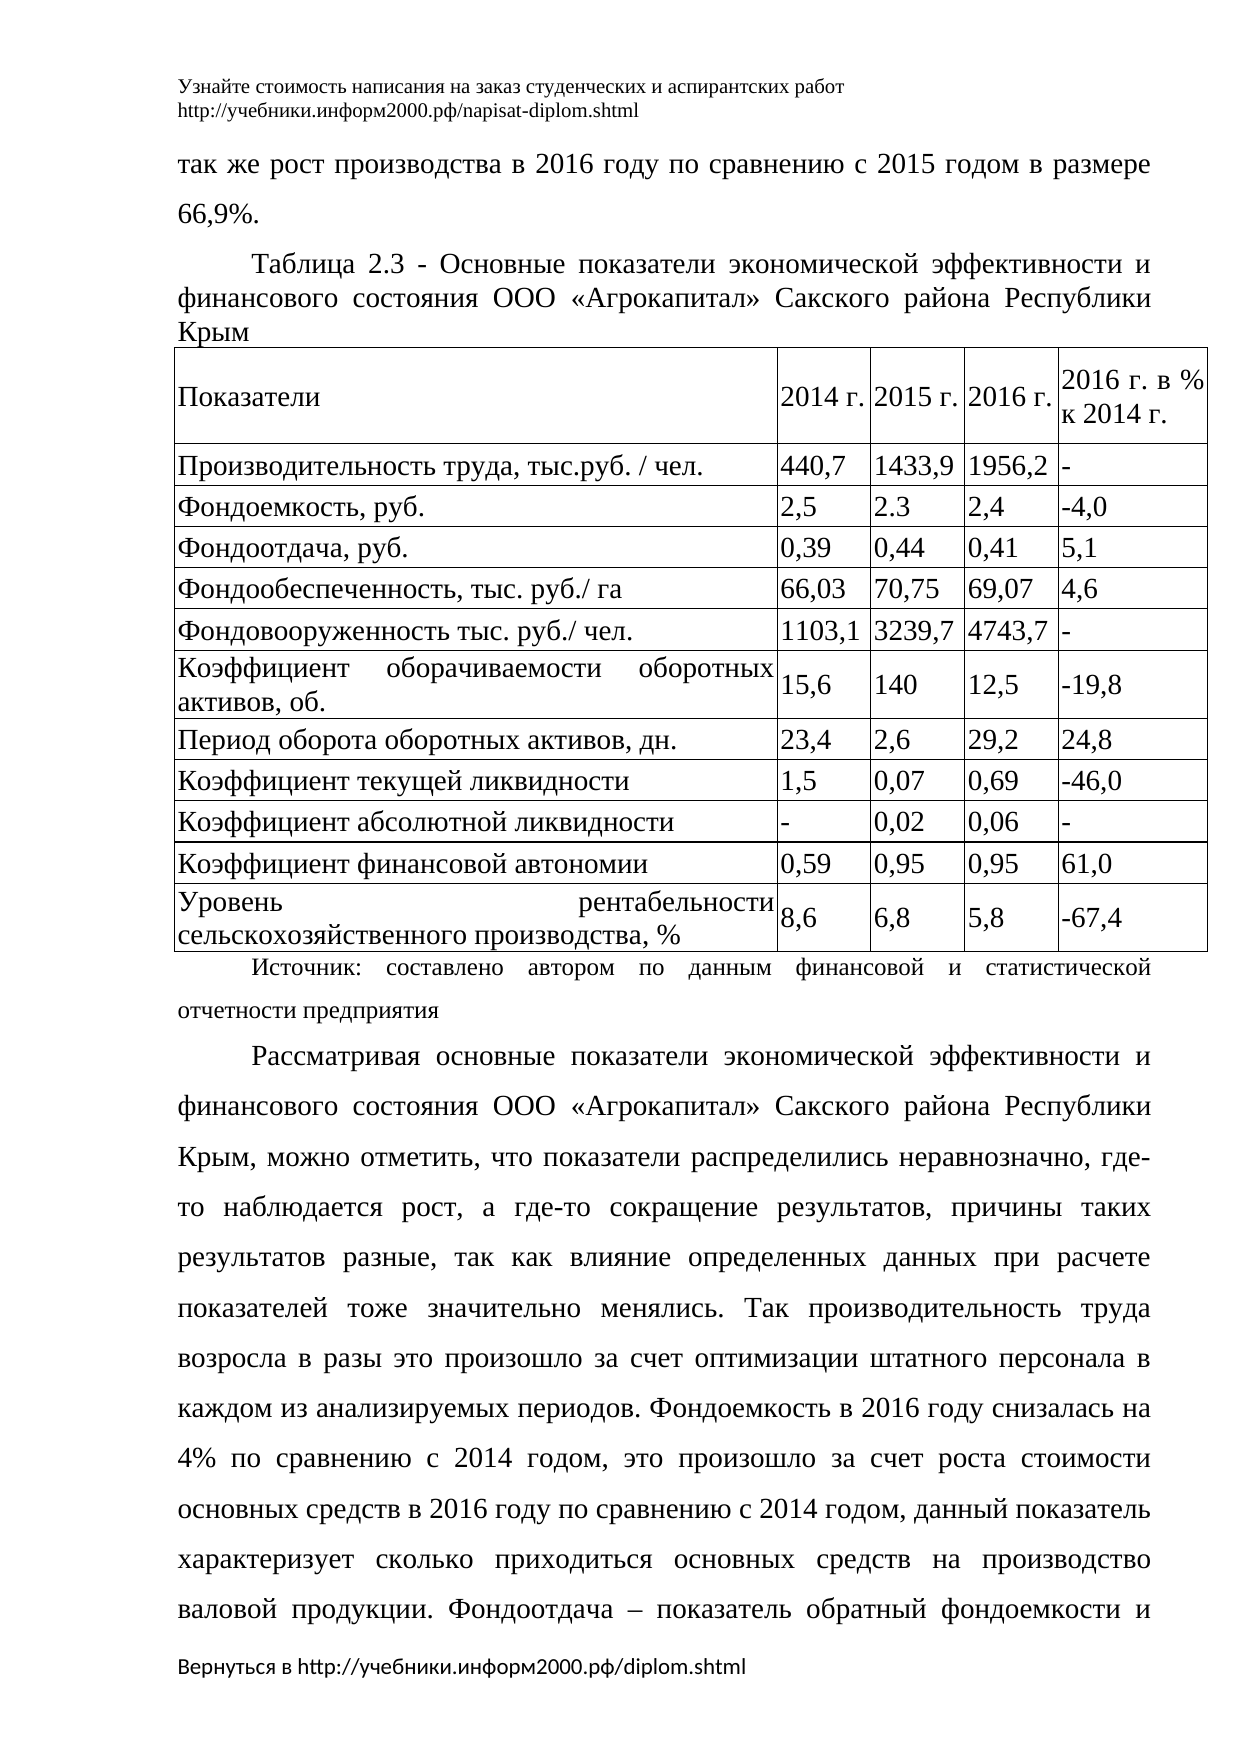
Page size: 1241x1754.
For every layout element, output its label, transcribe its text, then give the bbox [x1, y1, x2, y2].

table_header . в % к . [1059, 348, 1207, 443]
table_cell 24,8 [1059, 719, 1207, 759]
table_cell 0,44 [871, 527, 964, 567]
table_cell - [1059, 444, 1207, 484]
table_cell Коэффициент финансовой автономии [175, 843, 777, 883]
table_cell 1433,9 [871, 444, 964, 484]
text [177, 146, 1152, 230]
table_cell 440,7 [778, 444, 870, 484]
table_cell 69,07 [965, 568, 1058, 608]
table_cell Уровень рентабельности сельскохозяйственного производства, % [175, 884, 777, 951]
table_cell 1103,1 [778, 609, 870, 649]
table_cell 66,03 [778, 568, 870, 608]
table_cell 29,2 [965, 719, 1058, 759]
table_cell 0,41 [965, 527, 1058, 567]
table_cell -67,4 [1059, 884, 1207, 951]
table_cell 5,8 [965, 884, 1058, 951]
table_cell - [778, 801, 870, 841]
table_cell Коэффициент оборачиваемости оборотных активов, об. [175, 651, 777, 718]
table_cell 4743,7 [965, 609, 1058, 649]
table_cell 1956,2 [965, 444, 1058, 484]
table_cell Производительность труда, тыс.руб. / чел. [175, 444, 777, 484]
table_cell 15,6 [778, 651, 870, 718]
table_cell 2,4 [965, 486, 1058, 526]
table_cell Фондоотдача, руб. [175, 527, 777, 567]
table_cell 2,5 [778, 486, 870, 526]
table_cell 0,95 [965, 843, 1058, 883]
table_cell Фондоемкость, руб. [175, 486, 777, 526]
table_header . [965, 348, 1058, 443]
text Источник: составлено автором по данным финансовой и статистической отчетности предприятия [177, 952, 1152, 1024]
table_cell 2.3 [871, 486, 964, 526]
table_cell 0,69 [965, 760, 1058, 800]
table_cell Период оборота оборотных активов, дн. [175, 719, 777, 759]
table_cell 3239,7 [871, 609, 964, 649]
table_cell 0,06 [965, 801, 1058, 841]
table_cell -4,0 [1059, 486, 1207, 526]
table_cell 0,39 [778, 527, 870, 567]
table_cell 6,8 [871, 884, 964, 951]
table_cell 5,1 [1059, 527, 1207, 567]
table_cell 0,02 [871, 801, 964, 841]
table_cell -46,0 [1059, 760, 1207, 800]
table_cell 23,4 [778, 719, 870, 759]
table_cell 61,0 [1059, 843, 1207, 883]
table_cell 140 [871, 651, 964, 718]
table_cell Коэффициент текущей ликвидности [175, 760, 777, 800]
table_cell 1,5 [778, 760, 870, 800]
table_cell Фондовооруженность тыс. руб./ чел. [175, 609, 777, 649]
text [177, 1038, 1152, 1625]
table_cell Фондообеспеченность, тыс. руб./ га [175, 568, 777, 608]
table_cell - [1059, 609, 1207, 649]
table_cell -19,8 [1059, 651, 1207, 718]
table_cell 0,07 [871, 760, 964, 800]
table_cell 0,95 [871, 843, 964, 883]
table_cell Коэффициент абсолютной ликвидности [175, 801, 777, 841]
table_cell 2,6 [871, 719, 964, 759]
table_cell 8,6 [778, 884, 870, 951]
table_cell 4,6 [1059, 568, 1207, 608]
table_cell 0,59 [778, 843, 870, 883]
table_cell 12,5 [965, 651, 1058, 718]
table_header . [871, 348, 964, 443]
text Таблица 2.3 - Основные показатели экономической эффективности и финансового состояния ООО «Агрокапитал» Сакского района Республики Крым [177, 247, 1152, 347]
table_header Показатели [175, 348, 777, 443]
table_cell 70,75 [871, 568, 964, 608]
table_header . [778, 348, 870, 443]
table_cell - [1059, 801, 1207, 841]
